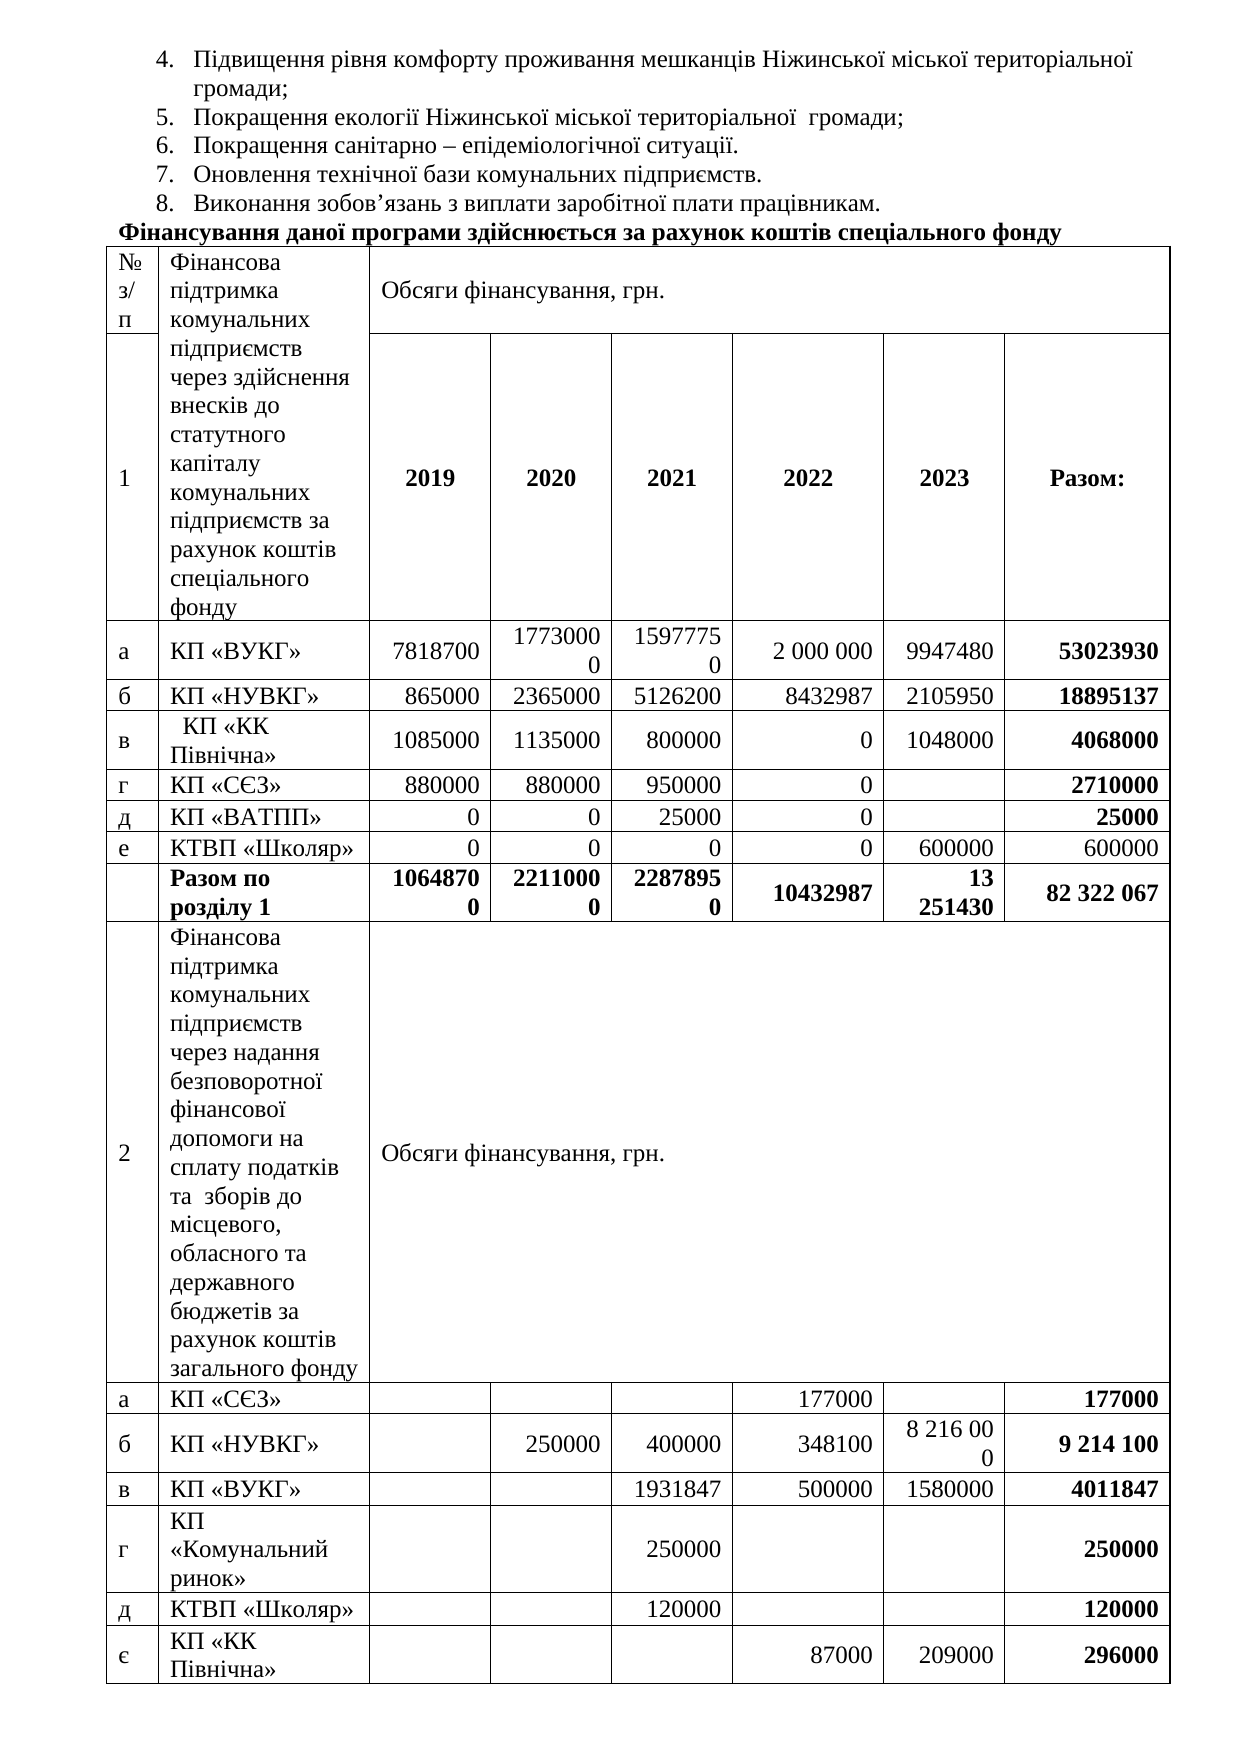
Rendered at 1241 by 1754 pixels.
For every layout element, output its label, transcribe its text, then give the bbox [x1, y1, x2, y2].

table_cell КП «СЄЗ» [159, 770, 369, 800]
table_cell [370, 1414, 490, 1472]
table_cell КП «СЄЗ» [159, 1383, 369, 1413]
table_cell є [107, 1626, 158, 1683]
table_cell 18895137 [1005, 680, 1169, 710]
table_cell 22110000 [491, 864, 611, 921]
table_cell КП «Комунальний ринок» [159, 1506, 369, 1592]
table_cell 82 322 067 [1005, 864, 1169, 921]
table_cell Разом: [1005, 334, 1169, 620]
table_cell [491, 1473, 611, 1505]
table_cell 10432987 [733, 864, 883, 921]
table_cell [733, 1593, 883, 1625]
table_cell 800000 [612, 711, 732, 769]
table_cell 950000 [612, 770, 732, 800]
table_cell 600000 [884, 832, 1004, 862]
table_cell [370, 1383, 490, 1413]
table_cell [491, 1593, 611, 1625]
table_cell 2710000 [1005, 770, 1169, 800]
list Підвищення рівня комфорту проживання мешканців Ніжинської міської територіальної громади; [156, 44, 1181, 102]
table_cell КП «КК Північна» [159, 711, 369, 769]
table_cell КТВП «Школяр» [159, 832, 369, 862]
table_cell 1048000 [884, 711, 1004, 769]
table_cell КП «ВУКГ» [159, 1473, 369, 1505]
table_header Обсяги фінансування, грн. [370, 247, 1169, 333]
table_cell Разом по розділу 1 [159, 864, 369, 921]
table_cell 880000 [370, 770, 490, 800]
table_cell 2 000 000 [733, 621, 883, 679]
table_cell [612, 1383, 732, 1413]
table_cell 2019 [370, 334, 490, 620]
table_cell КП «ВАТПП» [159, 801, 369, 831]
table_cell 0 [733, 711, 883, 769]
table_cell 1085000 [370, 711, 490, 769]
table_cell г [107, 1506, 158, 1592]
table_cell 0 [733, 832, 883, 862]
table_cell 177000 [733, 1383, 883, 1413]
table_cell [491, 1383, 611, 1413]
table_cell 120000 [612, 1593, 732, 1625]
table_cell 400000 [612, 1414, 732, 1472]
table_cell 9 214 100 [1005, 1414, 1169, 1472]
table_cell 880000 [491, 770, 611, 800]
table_cell 87000 [733, 1626, 883, 1683]
table_cell [884, 1593, 1004, 1625]
table_cell [370, 1506, 490, 1592]
table_cell 0 [733, 801, 883, 831]
table_cell 53023930 [1005, 621, 1169, 679]
table_cell в [107, 1473, 158, 1505]
table_cell Фінансова підтримка комунальних підприємств через надання безповоротної фінансової допомоги на сплату податків та зборів до місцевого, обласного та державного бюджетів за рахунок коштів загального фонду [159, 922, 369, 1382]
table_cell [884, 1383, 1004, 1413]
table_cell [107, 864, 158, 921]
table_cell 0 [370, 832, 490, 862]
table_cell г [107, 770, 158, 800]
table_cell 2 [107, 922, 158, 1382]
list Покращення екології Ніжинської міської територіальної громади; [156, 102, 1181, 131]
table_cell 2105950 [884, 680, 1004, 710]
table_cell [491, 1626, 611, 1683]
table_cell 2023 [884, 334, 1004, 620]
table_cell 250000 [612, 1506, 732, 1592]
table_cell 120000 [1005, 1593, 1169, 1625]
table_cell 13251430 [884, 864, 1004, 921]
table_cell 4068000 [1005, 711, 1169, 769]
table_cell Обсяги фінансування, грн. [370, 922, 1169, 1382]
table_cell 0 [612, 832, 732, 862]
table_cell 0 [491, 832, 611, 862]
table_cell 8432987 [733, 680, 883, 710]
list Покращення санітарно – епідеміологічної ситуації. [156, 131, 1181, 159]
table_cell 1135000 [491, 711, 611, 769]
table_cell 1 [107, 334, 158, 620]
table_cell 2022 [733, 334, 883, 620]
table_cell КП «НУВКГ» [159, 1414, 369, 1472]
list Оновлення технічної бази комунальних підприємств. [156, 159, 1181, 188]
table_cell КП «ВУКГ» [159, 621, 369, 679]
table_cell а [107, 1383, 158, 1413]
list Виконання зобов’язань з виплати заробітної плати працівникам. [156, 188, 1181, 217]
table_cell [733, 1506, 883, 1592]
table_cell е [107, 832, 158, 862]
table_cell 9947480 [884, 621, 1004, 679]
table_cell 1580000 [884, 1473, 1004, 1505]
table_cell 22878950 [612, 864, 732, 921]
table_cell 15977750 [612, 621, 732, 679]
table_cell а [107, 621, 158, 679]
table_cell 1931847 [612, 1473, 732, 1505]
table_cell [612, 1626, 732, 1683]
table_cell 0 [370, 801, 490, 831]
table_cell 209000 [884, 1626, 1004, 1683]
table_cell б [107, 680, 158, 710]
table_cell 348100 [733, 1414, 883, 1472]
table_cell [370, 1626, 490, 1683]
table_cell 177000 [1005, 1383, 1169, 1413]
table_cell 2021 [612, 334, 732, 620]
table_cell КТВП «Школяр» [159, 1593, 369, 1625]
table_cell 0 [491, 801, 611, 831]
table_cell 250000 [491, 1414, 611, 1472]
table_header № з/п [107, 247, 158, 333]
table_cell КП «КК Північна» [159, 1626, 369, 1683]
table_cell 296000 [1005, 1626, 1169, 1683]
text Фінансування даної програми здійснюється за рахунок коштів спеціального фонду [118, 217, 1181, 246]
table_cell 25000 [1005, 801, 1169, 831]
table_cell 5126200 [612, 680, 732, 710]
table_cell 600000 [1005, 832, 1169, 862]
table_cell 2020 [491, 334, 611, 620]
table_cell [884, 770, 1004, 800]
table_cell д [107, 1593, 158, 1625]
table_cell КП «НУВКГ» [159, 680, 369, 710]
table_cell в [107, 711, 158, 769]
table_cell [370, 1593, 490, 1625]
table_cell 2365000 [491, 680, 611, 710]
table_cell 865000 [370, 680, 490, 710]
table_cell [884, 801, 1004, 831]
table_cell [884, 1506, 1004, 1592]
table_cell 17730000 [491, 621, 611, 679]
table_cell 250000 [1005, 1506, 1169, 1592]
table_cell 7818700 [370, 621, 490, 679]
table_cell 25000 [612, 801, 732, 831]
table_cell 500000 [733, 1473, 883, 1505]
table_cell 10648700 [370, 864, 490, 921]
table_cell [491, 1506, 611, 1592]
table_cell б [107, 1414, 158, 1472]
table_header Фінансова підтримка комунальних підприємств через здійснення внесків до статутного капіталу комунальних підприємств за рахунок коштів спеціального фонду [159, 247, 369, 620]
table_cell д [107, 801, 158, 831]
table_cell [370, 1473, 490, 1505]
table_cell 4011847 [1005, 1473, 1169, 1505]
table_cell 8 216 000 [884, 1414, 1004, 1472]
table_cell 0 [733, 770, 883, 800]
